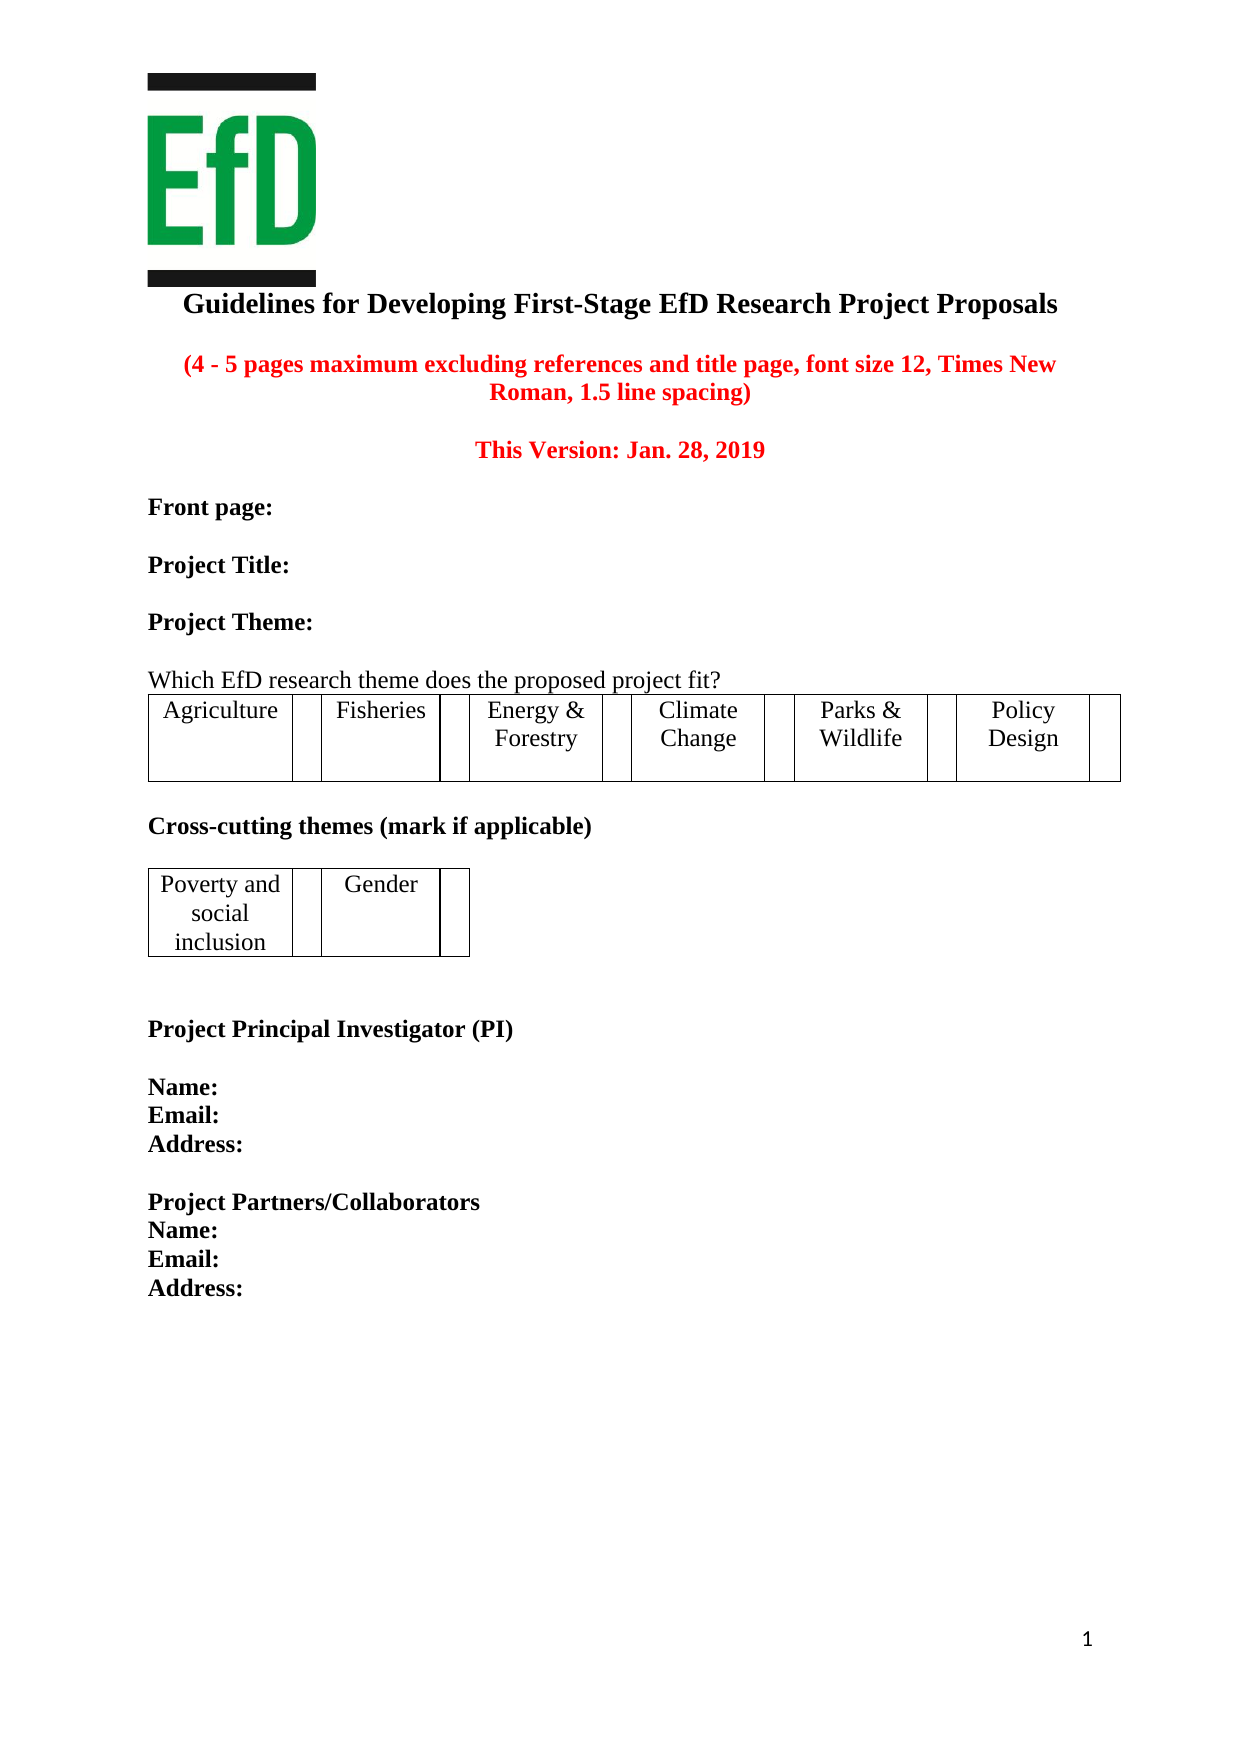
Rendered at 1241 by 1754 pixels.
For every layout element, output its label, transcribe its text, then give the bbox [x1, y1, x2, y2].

table_header Gender [322, 869, 439, 956]
text Address: [148, 1273, 1093, 1302]
table_header Agriculture [149, 695, 292, 781]
text Project Title: [148, 550, 1093, 579]
text Name: [148, 1072, 1093, 1100]
text Which EfD research theme does the proposed project fit? [148, 665, 1093, 694]
table_header Parks & Wildlife [795, 695, 927, 781]
table_header Climate Change [632, 695, 764, 781]
table_header [441, 869, 469, 956]
table_header [293, 695, 321, 781]
text Project Principal Investigator (PI) [148, 1014, 1093, 1043]
table_header [603, 695, 631, 781]
text Email: [148, 1244, 1093, 1273]
table_header Policy Design [957, 695, 1089, 781]
text Cross-cutting themes (mark if applicable) [148, 811, 1093, 839]
text This Version: Jan. 28, 2019 [148, 435, 1093, 464]
text Email: [148, 1100, 1093, 1129]
picture [147, 73, 316, 287]
text Project Theme: [148, 607, 1093, 636]
text Address: [148, 1129, 1093, 1158]
text Project Partners/Collaborators [148, 1187, 1093, 1215]
table_header [928, 695, 956, 781]
table_header Energy & Forestry [470, 695, 602, 781]
table_header [1090, 695, 1120, 781]
table_header Fisheries [322, 695, 439, 781]
text Front page: [148, 492, 1093, 521]
text Guidelines for Developing First-Stage EfD Research Project Proposals [148, 286, 1093, 320]
table_header [293, 869, 321, 956]
table_header [765, 695, 794, 781]
table_header [441, 695, 469, 781]
text Name: [148, 1215, 1093, 1244]
text (4 - 5 pages maximum excluding references and title page, font size 12, Times New Roman, 1.5 line spacing) [148, 349, 1093, 406]
table_header Poverty and social inclusion [149, 869, 292, 956]
